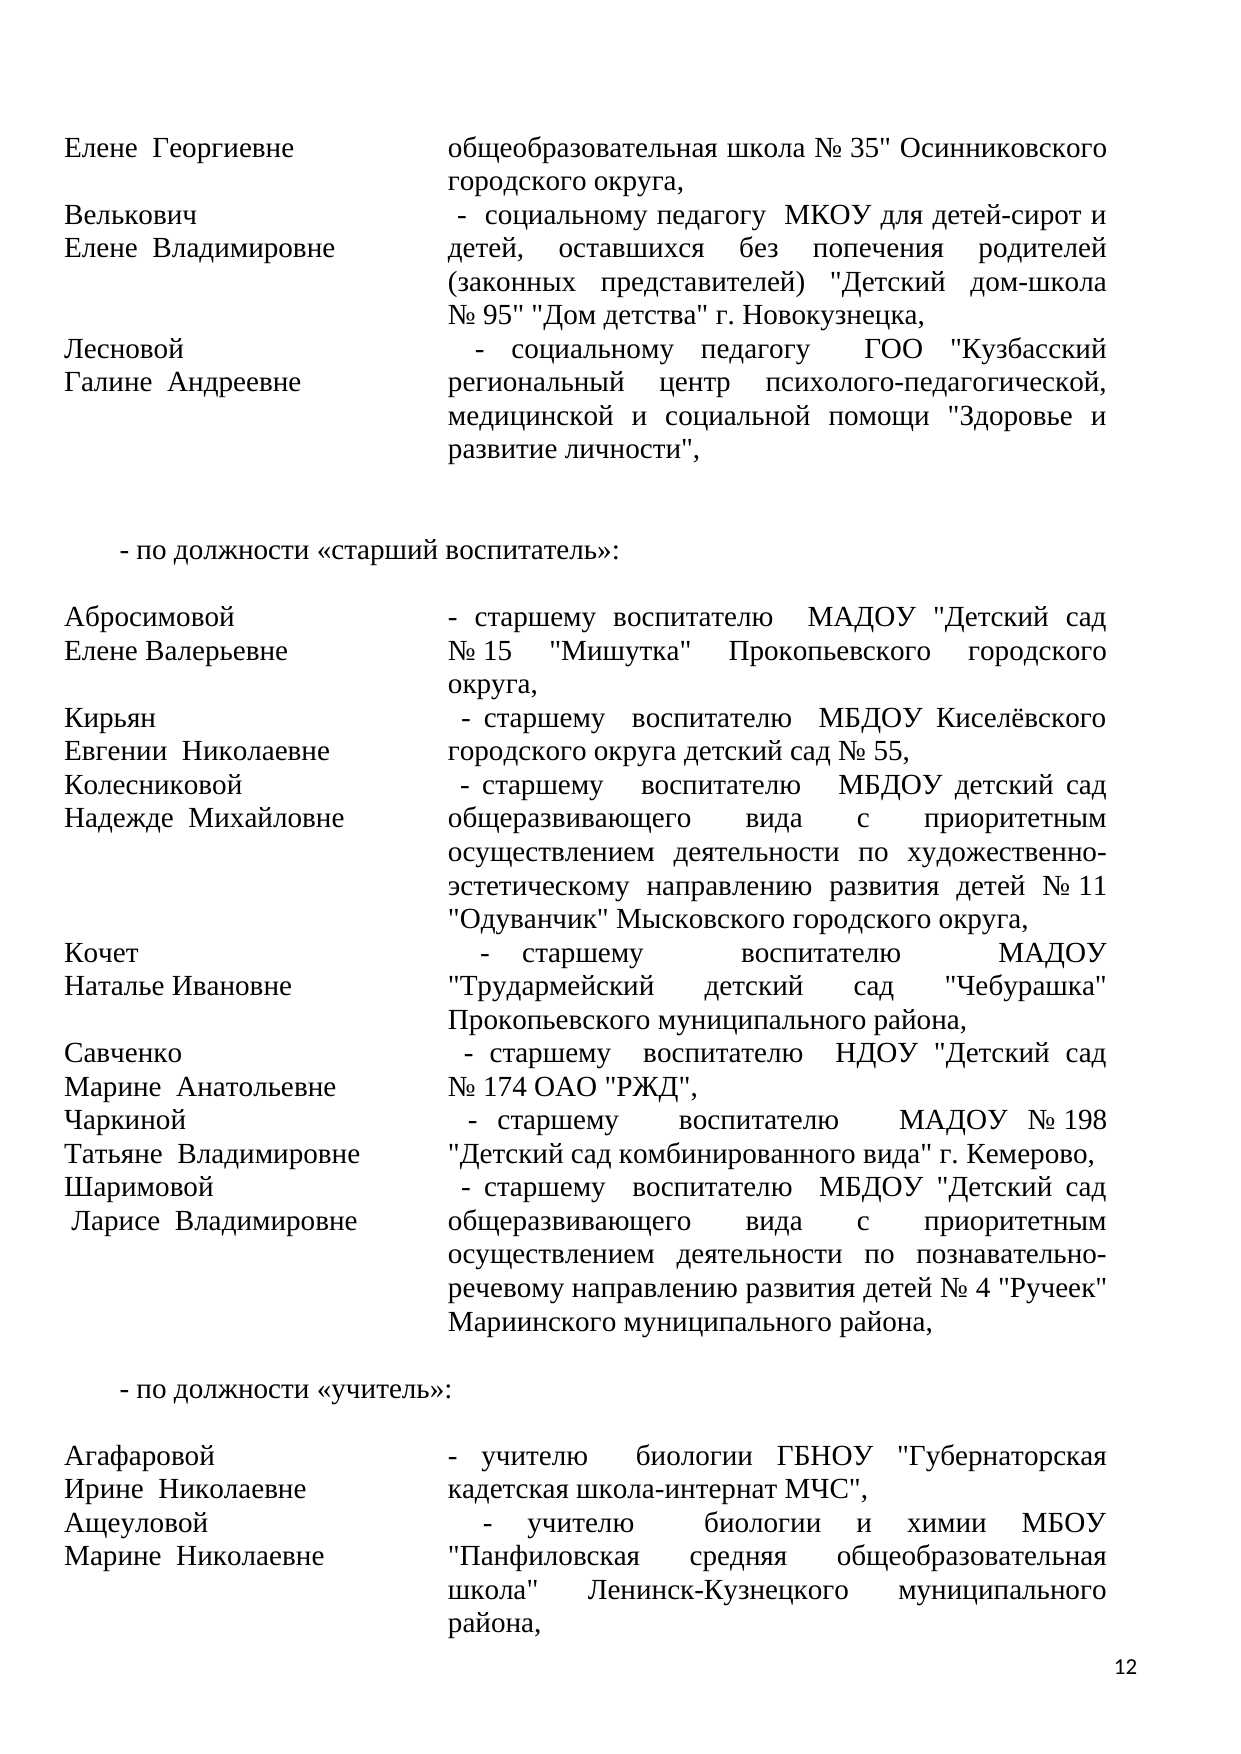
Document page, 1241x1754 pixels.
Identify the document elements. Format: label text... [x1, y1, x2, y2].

table_cell Савченко Марине Анатольевне [53, 1035, 436, 1102]
table_cell - старшему воспитателю МАДОУ № 198 "Детский сад комбинированного вида" г. Кемерово, [436, 1103, 1118, 1169]
table_header - старшему воспитателю МАДОУ "Детский сад № 15 "Мишутка" Прокопьевского городского округа, [436, 599, 1118, 700]
table_cell - учителю биологии и химии МБОУ "Панфиловская средняя общеобразовательная школа" Ленинск-Кузнецкого муниципального района, [436, 1505, 1118, 1639]
table_cell Чаркиной Татьяне Владимировне [53, 1103, 436, 1169]
table_cell Шаримовой Ларисе Владимировне [53, 1170, 436, 1337]
text - по должности «старший воспитатель»: [119, 532, 1153, 566]
table_cell - старшему воспитателю МБДОУ детский сад общеразвивающего вида с приоритетным осуществлением деятельности по художественно-эстетическому направлению развития детей № 11 "Одуванчик" Мысковского городского округа, [436, 767, 1118, 935]
table_cell Кирьян Евгении Николаевне [53, 700, 436, 767]
text - по должности «учитель»: [119, 1371, 1153, 1404]
table_cell Велькович Елене Владимировне [53, 197, 436, 331]
table_cell Лесновой Галине Андреевне [53, 331, 436, 465]
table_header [53, 130, 436, 197]
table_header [436, 130, 1118, 197]
table_cell Колесниковой Надежде Михайловне [53, 767, 436, 935]
table_header Агафаровой Ирине Николаевне [53, 1438, 436, 1505]
table_header - учителю биологии ГБНОУ "Губернаторская кадетская школа-интернат МЧС", [436, 1438, 1118, 1505]
table_cell Ащеуловой Марине Николаевне [53, 1505, 436, 1639]
table_cell Кочет Наталье Ивановне [53, 935, 436, 1035]
table_cell - старшему воспитателю НДОУ "Детский сад № 174 ОАО "РЖД", [436, 1035, 1118, 1102]
table_cell - социальному педагогу ГОО "Кузбасский региональный центр психолого-педагогической, медицинской и социальной помощи "Здоровье и развитие личности", [436, 331, 1118, 465]
table_cell - старшему воспитателю МАДОУ "Трудармейский детский сад "Чебурашка" Прокопьевского муниципального района, [436, 935, 1118, 1035]
table_header Абросимовой Елене Валерьевне [53, 599, 436, 700]
table_cell - старшему воспитателю МБДОУ "Детский сад общеразвивающего вида с приоритетным осуществлением деятельности по познавательно-речевому направлению развития детей № 4 "Ручеек" Мариинского муниципального района, [436, 1170, 1118, 1337]
table_cell - социальному педагогу МКОУ для детей-сирот и детей, оставшихся без попечения родителей (законных представителей) "Детский дом-школа № 95" "Дом детства" г. Новокузнецка, [436, 197, 1118, 331]
table_cell - старшему воспитателю МБДОУ Киселёвского городского округа детский сад № 55, [436, 700, 1118, 767]
